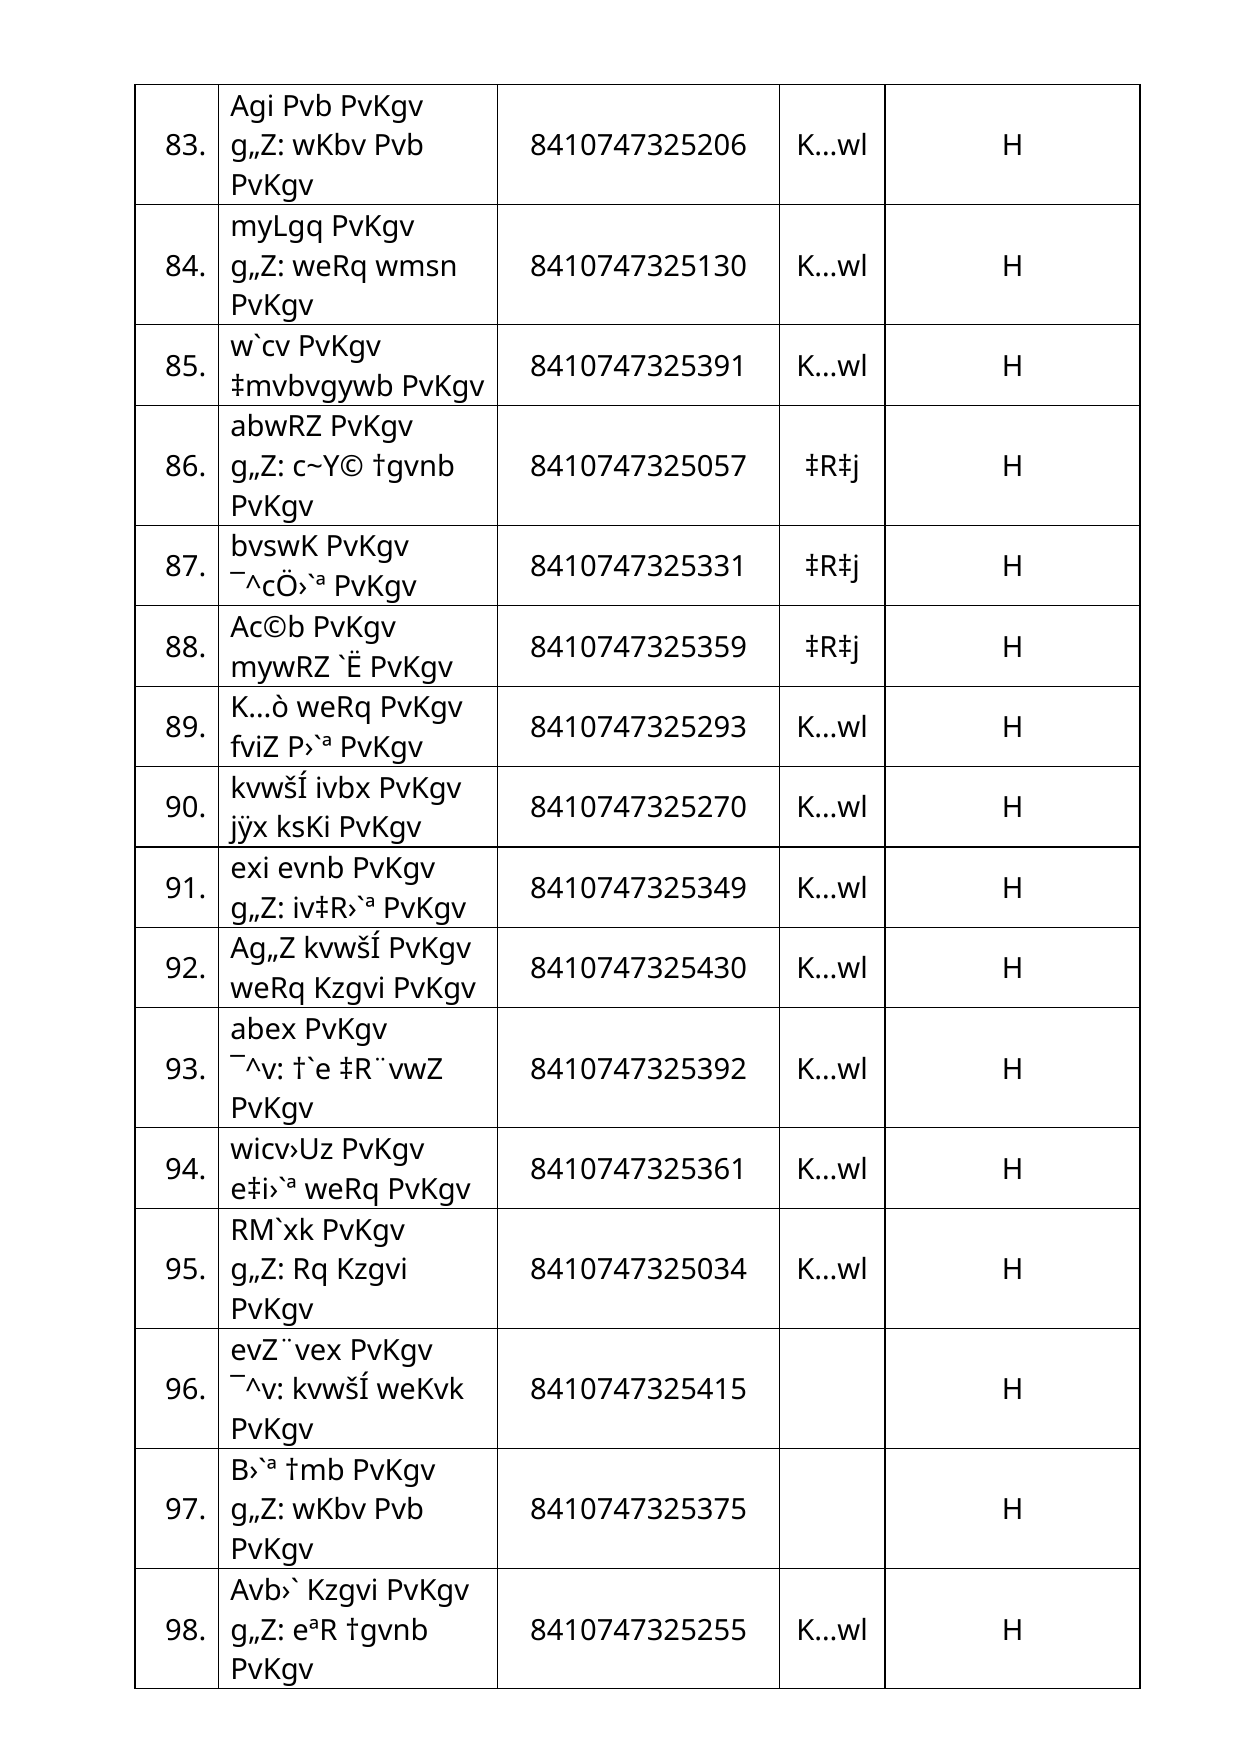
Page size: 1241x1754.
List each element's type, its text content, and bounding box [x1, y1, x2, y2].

table_cell 8410747325361 [498, 1128, 779, 1208]
table_cell 8410747325270 [498, 767, 779, 846]
table_cell 8410747325430 [498, 928, 779, 1007]
table_cell [136, 526, 218, 605]
table_cell K…ò weRq PvKgv fviZ P›`ª PvKgv [219, 687, 497, 766]
table_cell 8410747325331 [498, 526, 779, 605]
table_cell H [886, 928, 1139, 1007]
table_cell K…wl [780, 928, 884, 1007]
table_cell K…wl [780, 1128, 884, 1208]
table_cell wicv›Uz PvKgv e‡i›`ª weRq PvKgv [219, 1128, 497, 1208]
table_cell [136, 205, 218, 324]
table_cell H [886, 205, 1139, 324]
table_cell myLgq PvKgv g„Z: weRq wmsn PvKgv [219, 205, 497, 324]
table_cell ‡R‡j [780, 406, 884, 525]
table_cell [136, 1209, 218, 1328]
table_cell [136, 606, 218, 686]
table_cell K…wl [780, 205, 884, 324]
table_cell K…wl [780, 767, 884, 846]
table_cell [136, 1569, 218, 1688]
table_cell K…wl [780, 1209, 884, 1328]
table_cell H [886, 1128, 1139, 1208]
table_cell exi evnb PvKgv g„Z: iv‡R›`ª PvKgv [219, 848, 497, 927]
table_cell H [886, 1569, 1139, 1688]
table_cell [780, 1329, 884, 1448]
table_cell evZ¨vex PvKgv ¯^v: kvwšÍ weKvk PvKgv [219, 1329, 497, 1448]
table_cell bvswK PvKgv ¯^cÖ›`ª PvKgv [219, 526, 497, 605]
table_cell [136, 1329, 218, 1448]
table_cell K…wl [780, 85, 884, 204]
table_cell w`cv PvKgv ‡mvbvgywb PvKgv [219, 325, 497, 404]
table_cell ‡R‡j [780, 606, 884, 686]
table_cell 8410747325359 [498, 606, 779, 686]
table_cell 8410747325255 [498, 1569, 779, 1688]
table_cell H [886, 1209, 1139, 1328]
table_cell K…wl [780, 687, 884, 766]
table_cell B›`ª †mb PvKgv g„Z: wKbv Pvb PvKgv [219, 1449, 497, 1568]
table_cell [136, 687, 218, 766]
table_cell H [886, 606, 1139, 686]
table_cell H [886, 406, 1139, 525]
table_cell Agi Pvb PvKgv g„Z: wKbv Pvb PvKgv [219, 85, 497, 204]
table_cell Ac©b PvKgv mywRZ `Ë PvKgv [219, 606, 497, 686]
table_cell 8410747325391 [498, 325, 779, 404]
table_cell [136, 1449, 218, 1568]
table_cell 8410747325349 [498, 848, 779, 927]
table_cell H [886, 848, 1139, 927]
table_cell [136, 848, 218, 927]
table_cell 8410747325034 [498, 1209, 779, 1328]
table_cell H [886, 325, 1139, 404]
table_cell H [886, 1008, 1139, 1127]
table_cell [136, 1008, 218, 1127]
table_cell [136, 85, 218, 204]
table_cell H [886, 767, 1139, 846]
table_cell abwRZ PvKgv g„Z: c~Y© †gvnb PvKgv [219, 406, 497, 525]
table_cell K…wl [780, 1569, 884, 1688]
table_cell H [886, 85, 1139, 204]
table_cell 8410747325375 [498, 1449, 779, 1568]
table_cell 8410747325293 [498, 687, 779, 766]
table_cell kvwšÍ ivbx PvKgv jÿx ksKi PvKgv [219, 767, 497, 846]
table_cell H [886, 526, 1139, 605]
table_cell K…wl [780, 1008, 884, 1127]
table_cell 8410747325206 [498, 85, 779, 204]
table_cell H [886, 687, 1139, 766]
table_cell K…wl [780, 325, 884, 404]
table_cell [136, 767, 218, 846]
table_cell [136, 325, 218, 404]
table_cell 8410747325130 [498, 205, 779, 324]
table_cell [136, 406, 218, 525]
table_cell 8410747325415 [498, 1329, 779, 1448]
table_cell H [886, 1449, 1139, 1568]
table_cell [780, 1449, 884, 1568]
table_cell ‡R‡j [780, 526, 884, 605]
table_cell Ag„Z kvwšÍ PvKgv weRq Kzgvi PvKgv [219, 928, 497, 1007]
table_cell 8410747325392 [498, 1008, 779, 1127]
table_cell [136, 928, 218, 1007]
table_cell [136, 1128, 218, 1208]
table_cell 8410747325057 [498, 406, 779, 525]
table_cell H [886, 1329, 1139, 1448]
table_cell K…wl [780, 848, 884, 927]
table_cell abex PvKgv ¯^v: †`e ‡R¨vwZ PvKgv [219, 1008, 497, 1127]
table_cell RM`xk PvKgv g„Z: Rq Kzgvi PvKgv [219, 1209, 497, 1328]
table_cell Avb›` Kzgvi PvKgv g„Z: eªR †gvnb PvKgv [219, 1569, 497, 1688]
